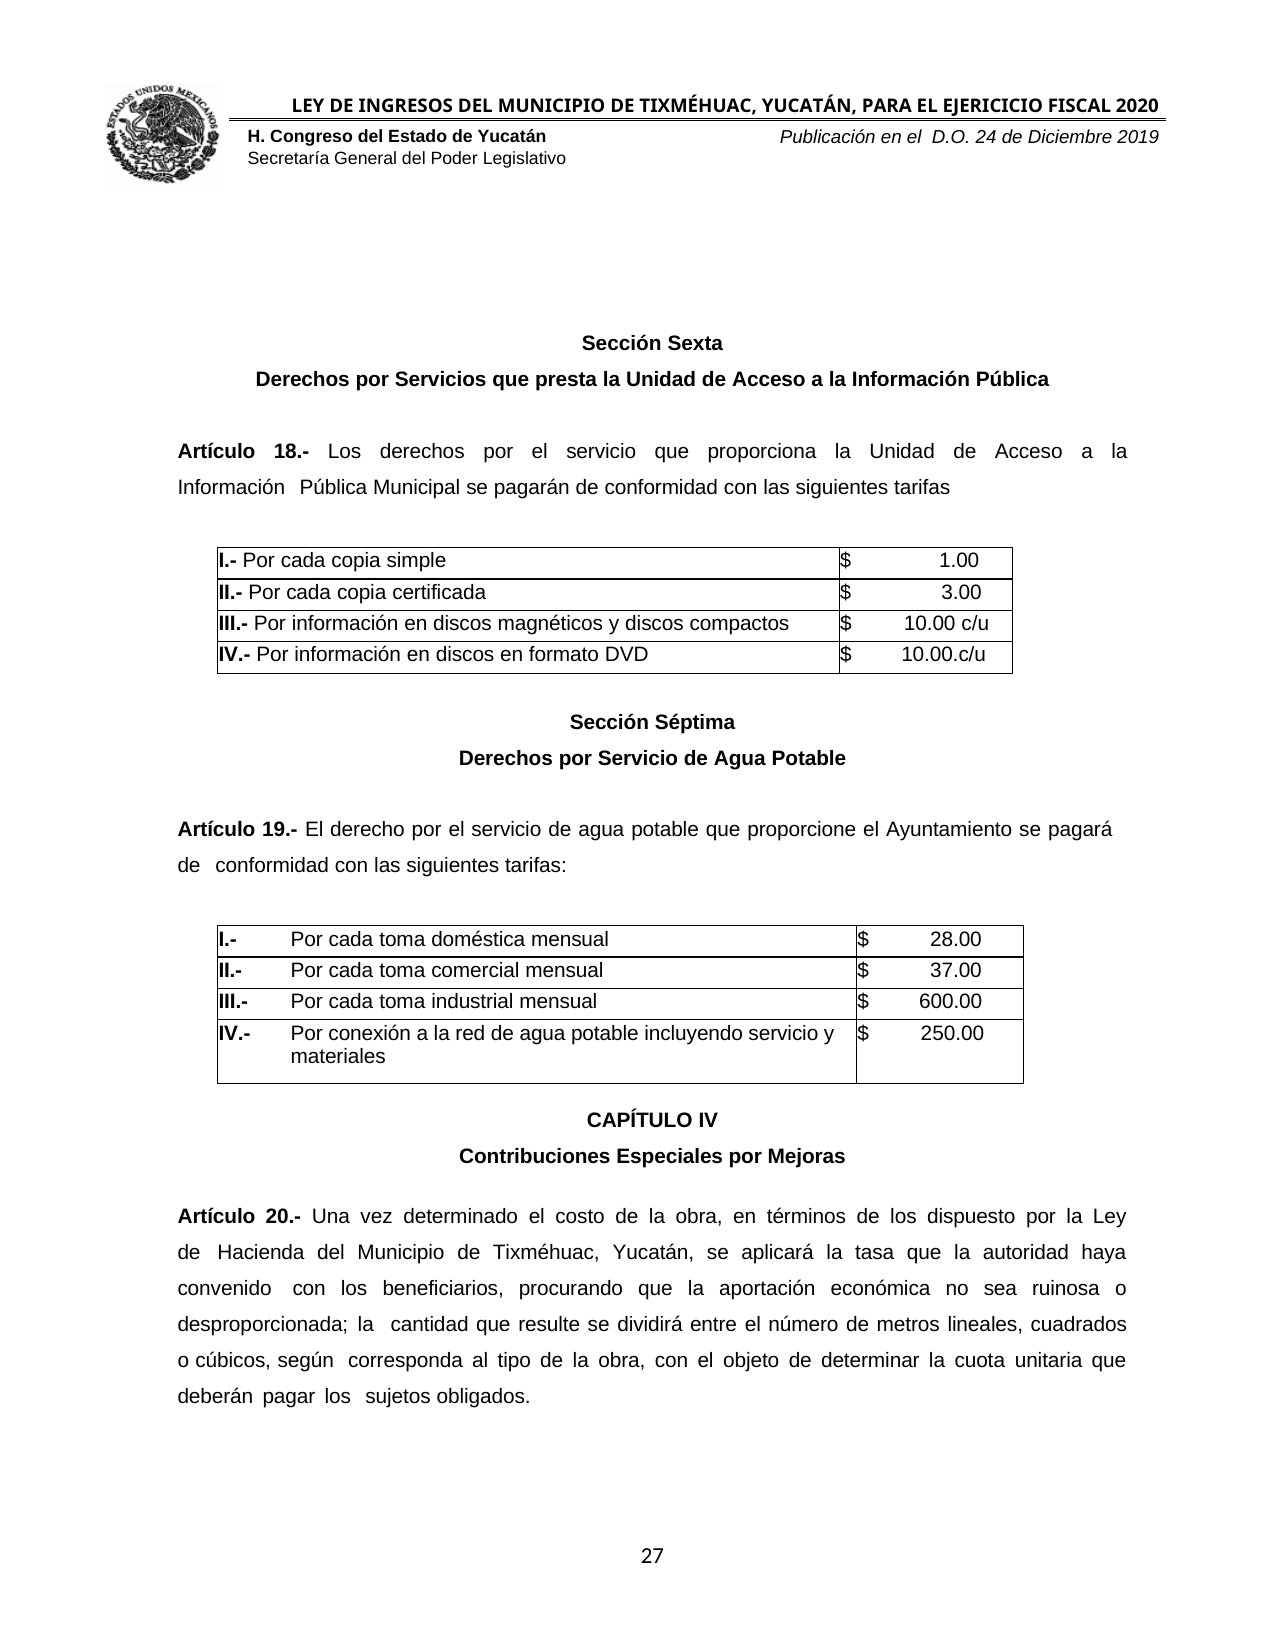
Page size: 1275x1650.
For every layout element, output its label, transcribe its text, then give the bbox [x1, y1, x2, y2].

text Derechos por Servicio de Agua Potable [177, 745, 1127, 769]
subtitle Sección Séptima [177, 709, 1127, 733]
table_cell IV.- [218, 1020, 290, 1083]
table_cell II.- [218, 958, 290, 988]
table_cell $ 37.00 [857, 958, 1023, 988]
table_cell II.- Por cada copia certificada [218, 580, 839, 609]
table_header Por cada toma doméstica mensual [290, 926, 856, 956]
subtitle Sección Sexta [177, 331, 1127, 355]
subtitle CAPÍTULO IV [177, 1108, 1127, 1132]
table_cell $ 600.00 [857, 989, 1023, 1019]
table_header $ 28.00 [857, 926, 1023, 956]
text Contribuciones Especiales por Mejoras [177, 1144, 1127, 1168]
table_header I.- [218, 926, 290, 956]
table_cell III.- Por información en discos magnéticos y discos compactos [218, 611, 839, 641]
table_header $ 1.00 [840, 548, 1012, 578]
text Artículo 20.- Una vez determinado el costo de la obra, en términos de los dispuesto por la Ley de Hacienda del Municipio de Tixméhuac, Yucatán, se aplicará la tasa que la autoridad haya convenido con los beneficiarios, procurando que la aportación económica no sea ruinosa o desproporcionada; la cantidad que resulte se dividirá entre el número de metros lineales, cuadrados o cúbicos, según corresponda al tipo de la obra, con el objeto de determinar la cuota unitaria que deberán pagar los sujetos obligados. [177, 1204, 1127, 1407]
table_cell Por cada toma comercial mensual [290, 958, 856, 988]
table_header I.- Por cada copia simple [218, 548, 839, 578]
table_cell $ 10.00.c/u [840, 642, 1012, 672]
text Derechos por Servicios que presta la Unidad de Acceso a la Información Pública [177, 367, 1127, 391]
table_cell Por conexión a la red de agua potable incluyendo servicio y materiales [290, 1020, 856, 1083]
table_cell Por cada toma industrial mensual [290, 989, 856, 1019]
table_cell $ 3.00 [840, 580, 1012, 609]
table_cell $ 250.00 [857, 1020, 1023, 1083]
text Artículo 19.- El derecho por el servicio de agua potable que proporcione el Ayuntamiento se pagará de conformidad con las siguientes tarifas: [177, 817, 1127, 877]
text Artículo 18.- Los derechos por el servicio que proporciona la Unidad de Acceso a la Información Pública Municipal se pagarán de conformidad con las siguientes tarifas [177, 439, 1127, 499]
table_cell $ 10.00 c/u [840, 611, 1012, 641]
table_cell III.- [218, 989, 290, 1019]
table_cell IV.- Por información en discos en formato DVD [218, 642, 839, 672]
